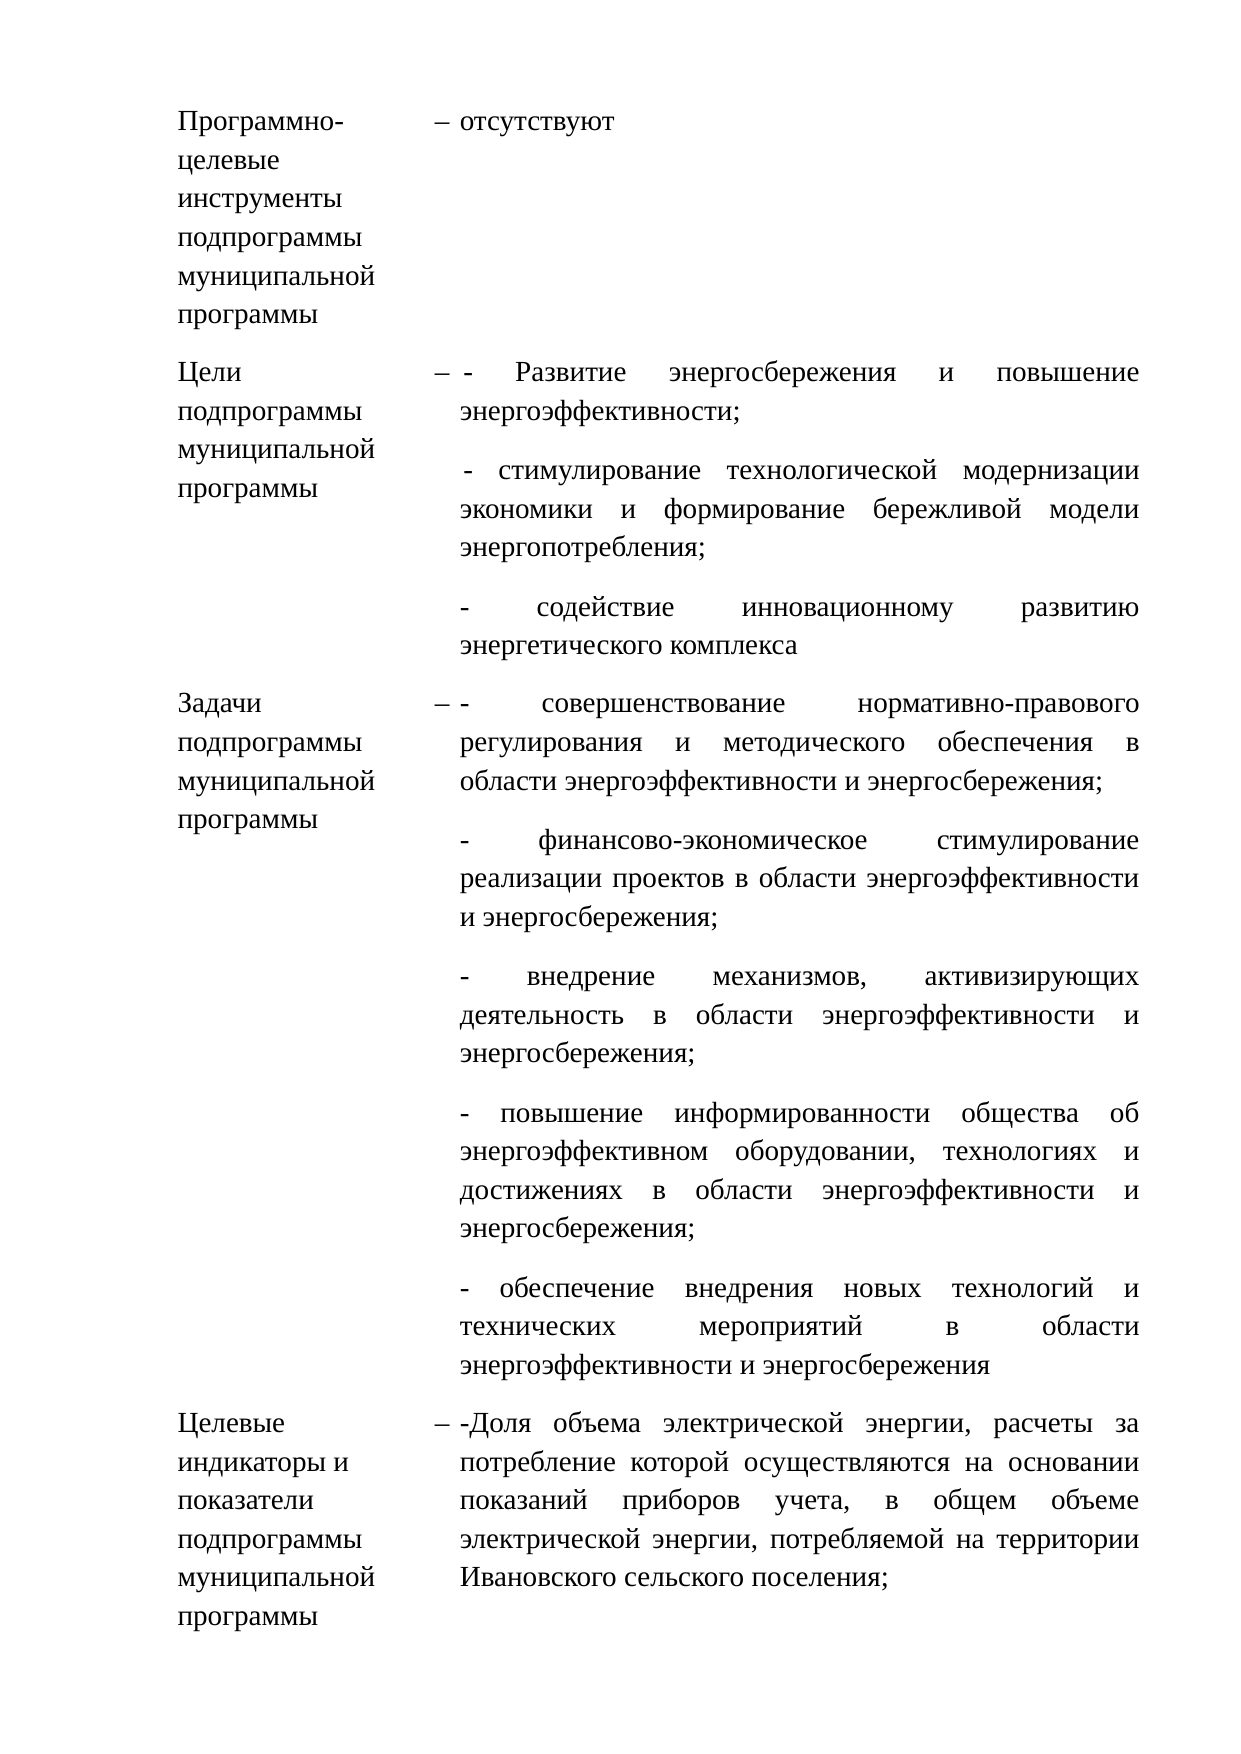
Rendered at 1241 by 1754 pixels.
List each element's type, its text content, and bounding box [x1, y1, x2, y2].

table_cell Программно-целевые инструменты подпрограммы муниципальной программы [171, 104, 429, 354]
table_cell отсутствуют [454, 104, 1146, 354]
table_cell – [429, 354, 454, 686]
table_cell - Развитие энергосбережения и повышение энергоэффективности; - стимулирование технологической модернизации экономики и формирование бережливой модели энергопотребления; - содействие инновационному развитию энергетического комплекса [454, 354, 1146, 686]
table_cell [171, 1405, 429, 1631]
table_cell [454, 1405, 1146, 1631]
table_cell - совершенствование нормативно-правового регулирования и методического обеспечения в области энергоэффективности и энергосбережения; - финансово-экономическое стимулирование реализации проектов в области энергоэффективности и энергосбережения; - внедрение механизмов, активизирующих деятельность в области энергоэффективности и энергосбережения; - повышение информированности общества об энергоэффективном оборудовании, технологиях и достижениях в области энергоэффективности и энергосбережения; - обеспечение внедрения новых технологий и технических мероприятий в области энергоэффективности и энергосбережения [454, 686, 1146, 1405]
table_cell – [429, 686, 454, 1405]
table_cell – [429, 1405, 454, 1631]
table_cell Задачи подпрограммы муниципальной программы [171, 686, 429, 1405]
table_cell – [429, 104, 454, 354]
table_cell Цели подпрограммы муниципальной программы [171, 354, 429, 686]
